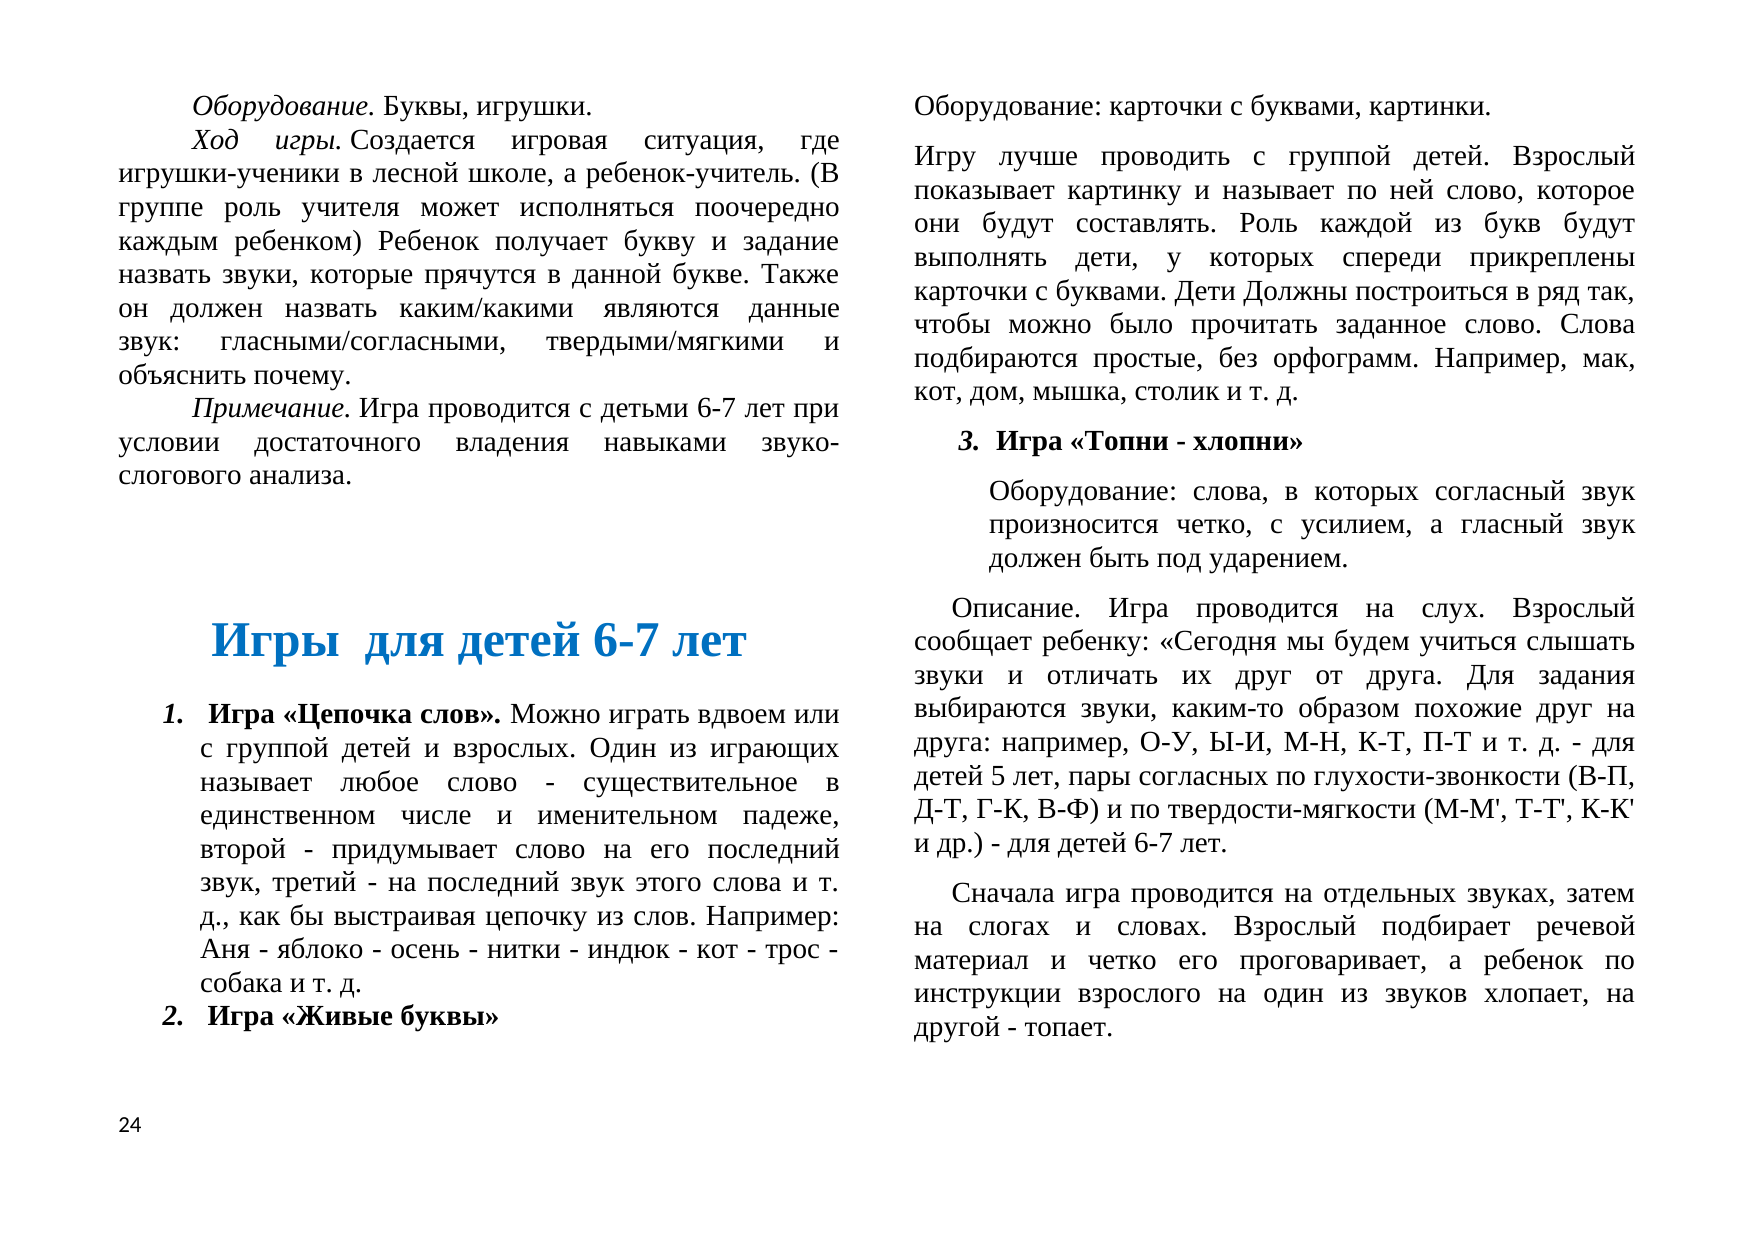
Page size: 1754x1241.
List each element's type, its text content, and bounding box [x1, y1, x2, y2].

text Примечание. Игра проводится с детьми 6-7 лет при условии достаточного владения навыками звуко-слогового анализа. [118, 390, 840, 491]
text Игру лучше проводить с группой детей. Взрослый показывает картинку и называет по ней слово, которое они будут составлять. Роль каждой из букв будут выполнять дети, у которых спереди прикреплены карточки с буквами. Дети Должны построиться в ряд так, чтобы можно было прочитать заданное слово. Слова подбираются простые, без орфограмм. Например, мак, кот, дом, мышка, столик и т. д. [914, 138, 1636, 407]
text Ход игры. Создается игровая ситуация, где игрушки-ученики в лесной школе, а ребенок-учитель. (В группе роль учителя может исполняться поочередно каждым ребенком) Ребенок получает букву и задание назвать звуки, которые прячутся в данной букве. Также он должен назвать каким/какими являются данные звук: гласными/согласными, твердыми/мягкими и объяснить почему. [118, 122, 840, 390]
text Описание. Игра проводится на слух. Взрослый сообщает ребенку: «Сегодня мы будем учиться слышать звуки и отличать их друг от друга. Для задания выбираются звуки, каким-то образом похожие друг на друга: например, О-У, Ы-И, М-Н, К-Т, П-Т и т. д. - для детей 5 лет, пары согласных по глухости-звонкости (В-П, Д-Т, Г-К, В-Ф) и по твердости-мягкости (М-М', Т-Т', К-К' и др.) - для детей 6-7 лет. [914, 590, 1636, 858]
text Оборудование. Буквы, игрушки. [118, 88, 840, 122]
list Игра «Цепочка слов». Можно играть вдвоем или с группой детей и взрослых. Один из играющих называет любое слово - существительное в единственном числе и именительном падеже, второй - придумывает слово на его последний звук, третий - на последний звук этого слова и т. д., как бы выстраивая цепочку из слов. Например: Аня - яблоко - осень - нитки - индюк - кот - трос - собака и т. д. [162, 697, 840, 998]
list Игра «Живые буквы» [162, 998, 840, 1032]
text Игры для детей 6-7 лет [118, 610, 840, 667]
text Оборудование: карточки с буквами, картинки. [914, 88, 1636, 122]
list Игра «Топни - хлопни» [958, 423, 1636, 457]
text Сначала игра проводится на отдельных звуках, затем на слогах и словах. Взрослый подбирает речевой материал и четко его проговаривает, а ребенок по инструкции взрослого на один из звуков хлопает, на другой - топает. [914, 875, 1636, 1042]
text Оборудование: слова, в которых согласный звук произносится четко, с усилием, а гласный звук должен быть под ударением. [989, 473, 1636, 574]
